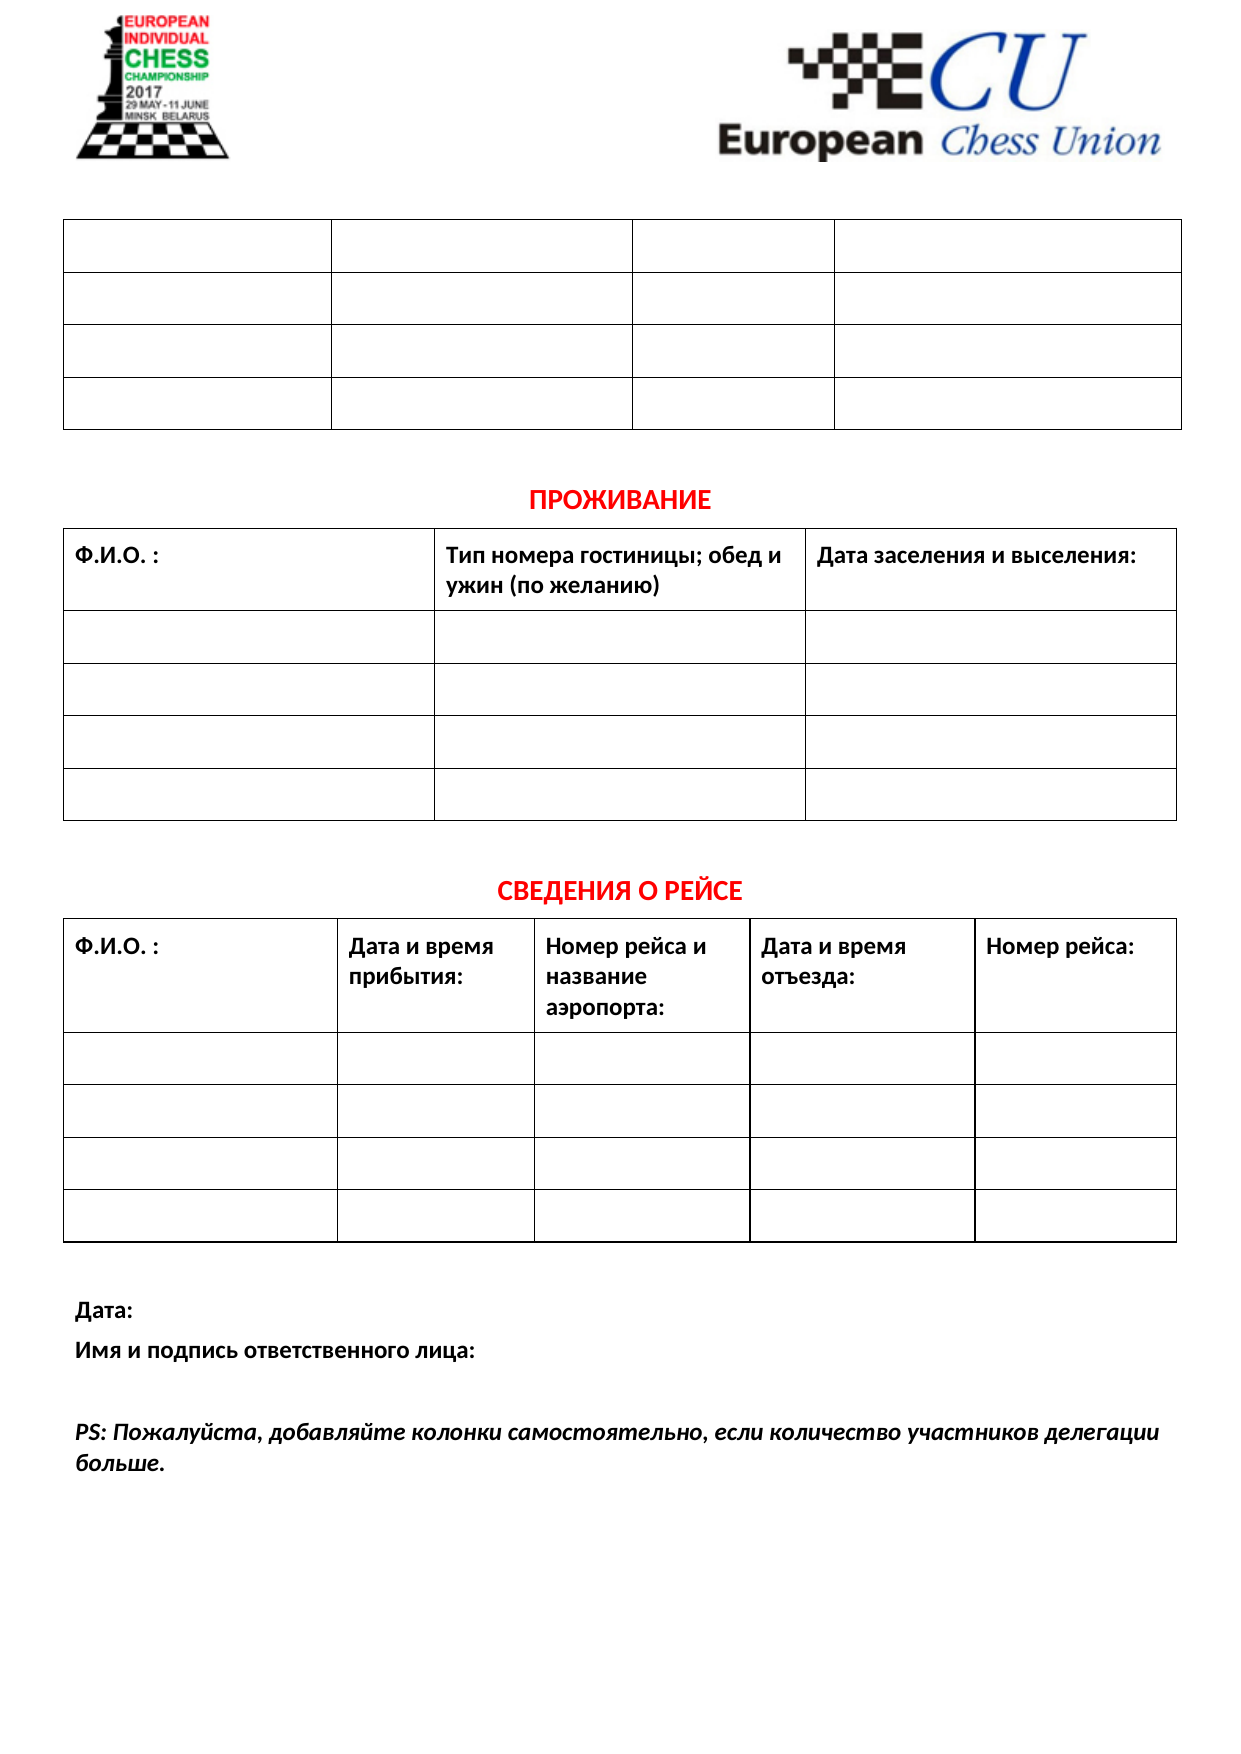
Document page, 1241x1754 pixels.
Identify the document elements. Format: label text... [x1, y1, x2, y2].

table_cell [332, 325, 632, 377]
table_cell [64, 1190, 337, 1241]
table_cell [806, 716, 1176, 767]
table_header Номер рейса и название аэропорта: [535, 919, 749, 1032]
table_cell [633, 378, 834, 429]
table_cell [435, 769, 805, 820]
table_cell [835, 325, 1181, 377]
table_cell [435, 716, 805, 767]
table_cell [976, 1190, 1176, 1241]
table_cell [633, 273, 834, 324]
text Имя и подпись ответственного лица: [75, 1335, 1165, 1365]
table_header Номер рейса: [976, 919, 1176, 1032]
table_cell [835, 220, 1181, 272]
table_cell [435, 664, 805, 715]
table_cell [64, 325, 331, 377]
text Дата: [75, 1294, 1165, 1324]
table_cell [64, 1085, 337, 1137]
table_cell [751, 1033, 974, 1084]
table_cell [338, 1085, 534, 1137]
table_cell [535, 1190, 749, 1241]
table_header Дата и время прибытия: [338, 919, 534, 1032]
table_cell [64, 716, 434, 767]
table_cell [976, 1085, 1176, 1137]
table_cell [64, 1033, 337, 1084]
table_cell [332, 220, 632, 272]
table_cell [976, 1138, 1176, 1189]
table_cell [535, 1085, 749, 1137]
picture [75, 15, 232, 162]
table_cell [751, 1138, 974, 1189]
table_cell [751, 1085, 974, 1137]
picture [715, 29, 1166, 162]
text PS: Пожалуйста, добавляйте колонки самостоятельно, если количество участников делегации больше. [75, 1417, 1165, 1478]
table_cell [835, 273, 1181, 324]
table_header Ф.И.О. : [64, 919, 337, 1032]
table_cell [976, 1033, 1176, 1084]
table_cell [338, 1033, 534, 1084]
table_cell [806, 769, 1176, 820]
table_cell [633, 220, 834, 272]
table_cell [806, 611, 1176, 663]
table_header Тип номера гостиницы; обед и ужин (по желанию) [435, 529, 805, 610]
table_cell [535, 1033, 749, 1084]
table_cell [535, 1138, 749, 1189]
table_cell [835, 378, 1181, 429]
table_cell [338, 1190, 534, 1241]
table_cell [435, 611, 805, 663]
table_cell [64, 220, 331, 272]
table_cell [64, 273, 331, 324]
text СВЕДЕНИЯ О РЕЙСЕ [75, 872, 1165, 908]
table_cell [338, 1138, 534, 1189]
table_cell [64, 769, 434, 820]
table_cell [751, 1190, 974, 1241]
table_cell [64, 1138, 337, 1189]
table_header Дата заселения и выселения: [806, 529, 1176, 610]
table_cell [64, 611, 434, 663]
table_cell [633, 325, 834, 377]
text ПРОЖИВАНИЕ [75, 481, 1165, 517]
table_cell [332, 378, 632, 429]
table_header Дата и время отъезда: [751, 919, 974, 1032]
table_cell [806, 664, 1176, 715]
table_cell [64, 664, 434, 715]
table_cell [64, 378, 331, 429]
table_header Ф.И.О. : [64, 529, 434, 610]
table_cell [332, 273, 632, 324]
